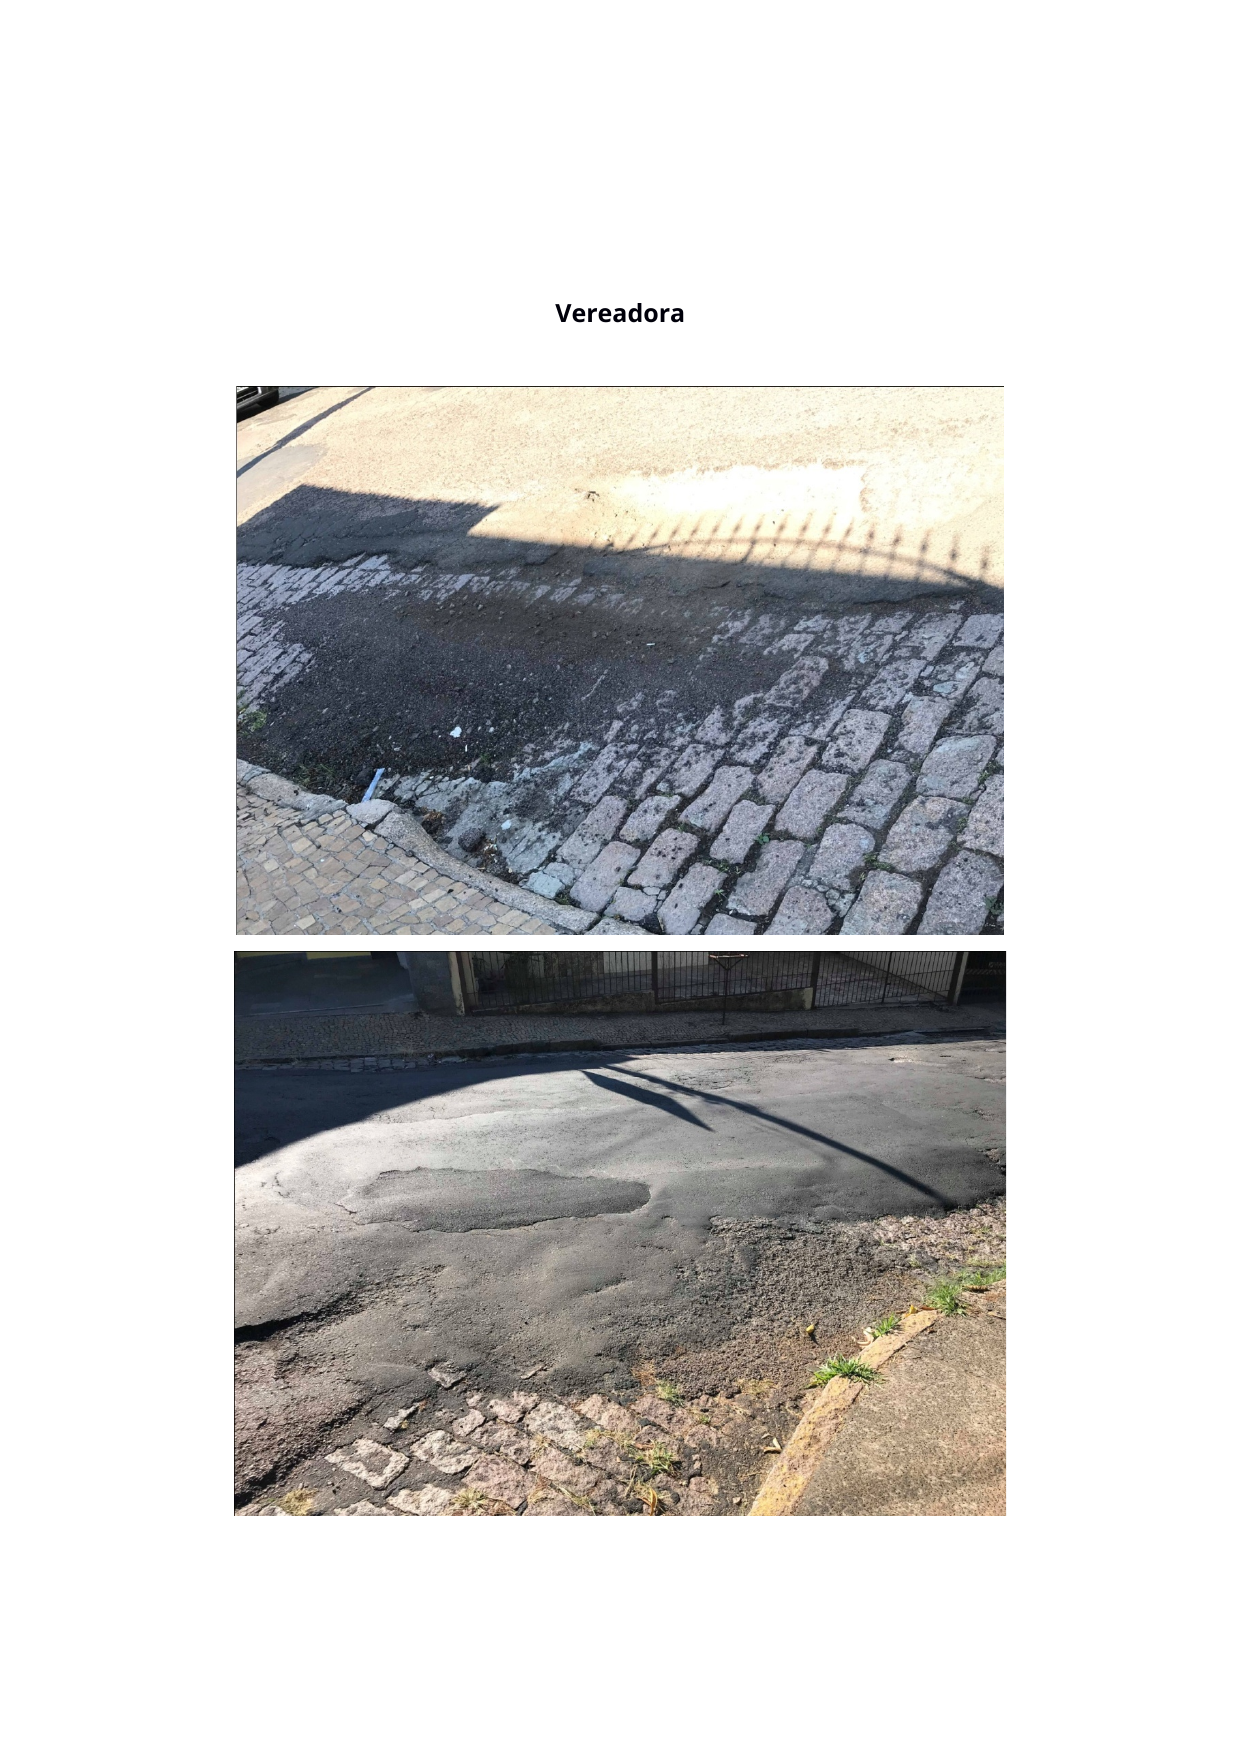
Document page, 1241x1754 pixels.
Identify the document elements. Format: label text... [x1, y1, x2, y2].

picture [236, 386, 1004, 935]
text Vereadora [118, 295, 1122, 329]
picture [234, 951, 1007, 1516]
